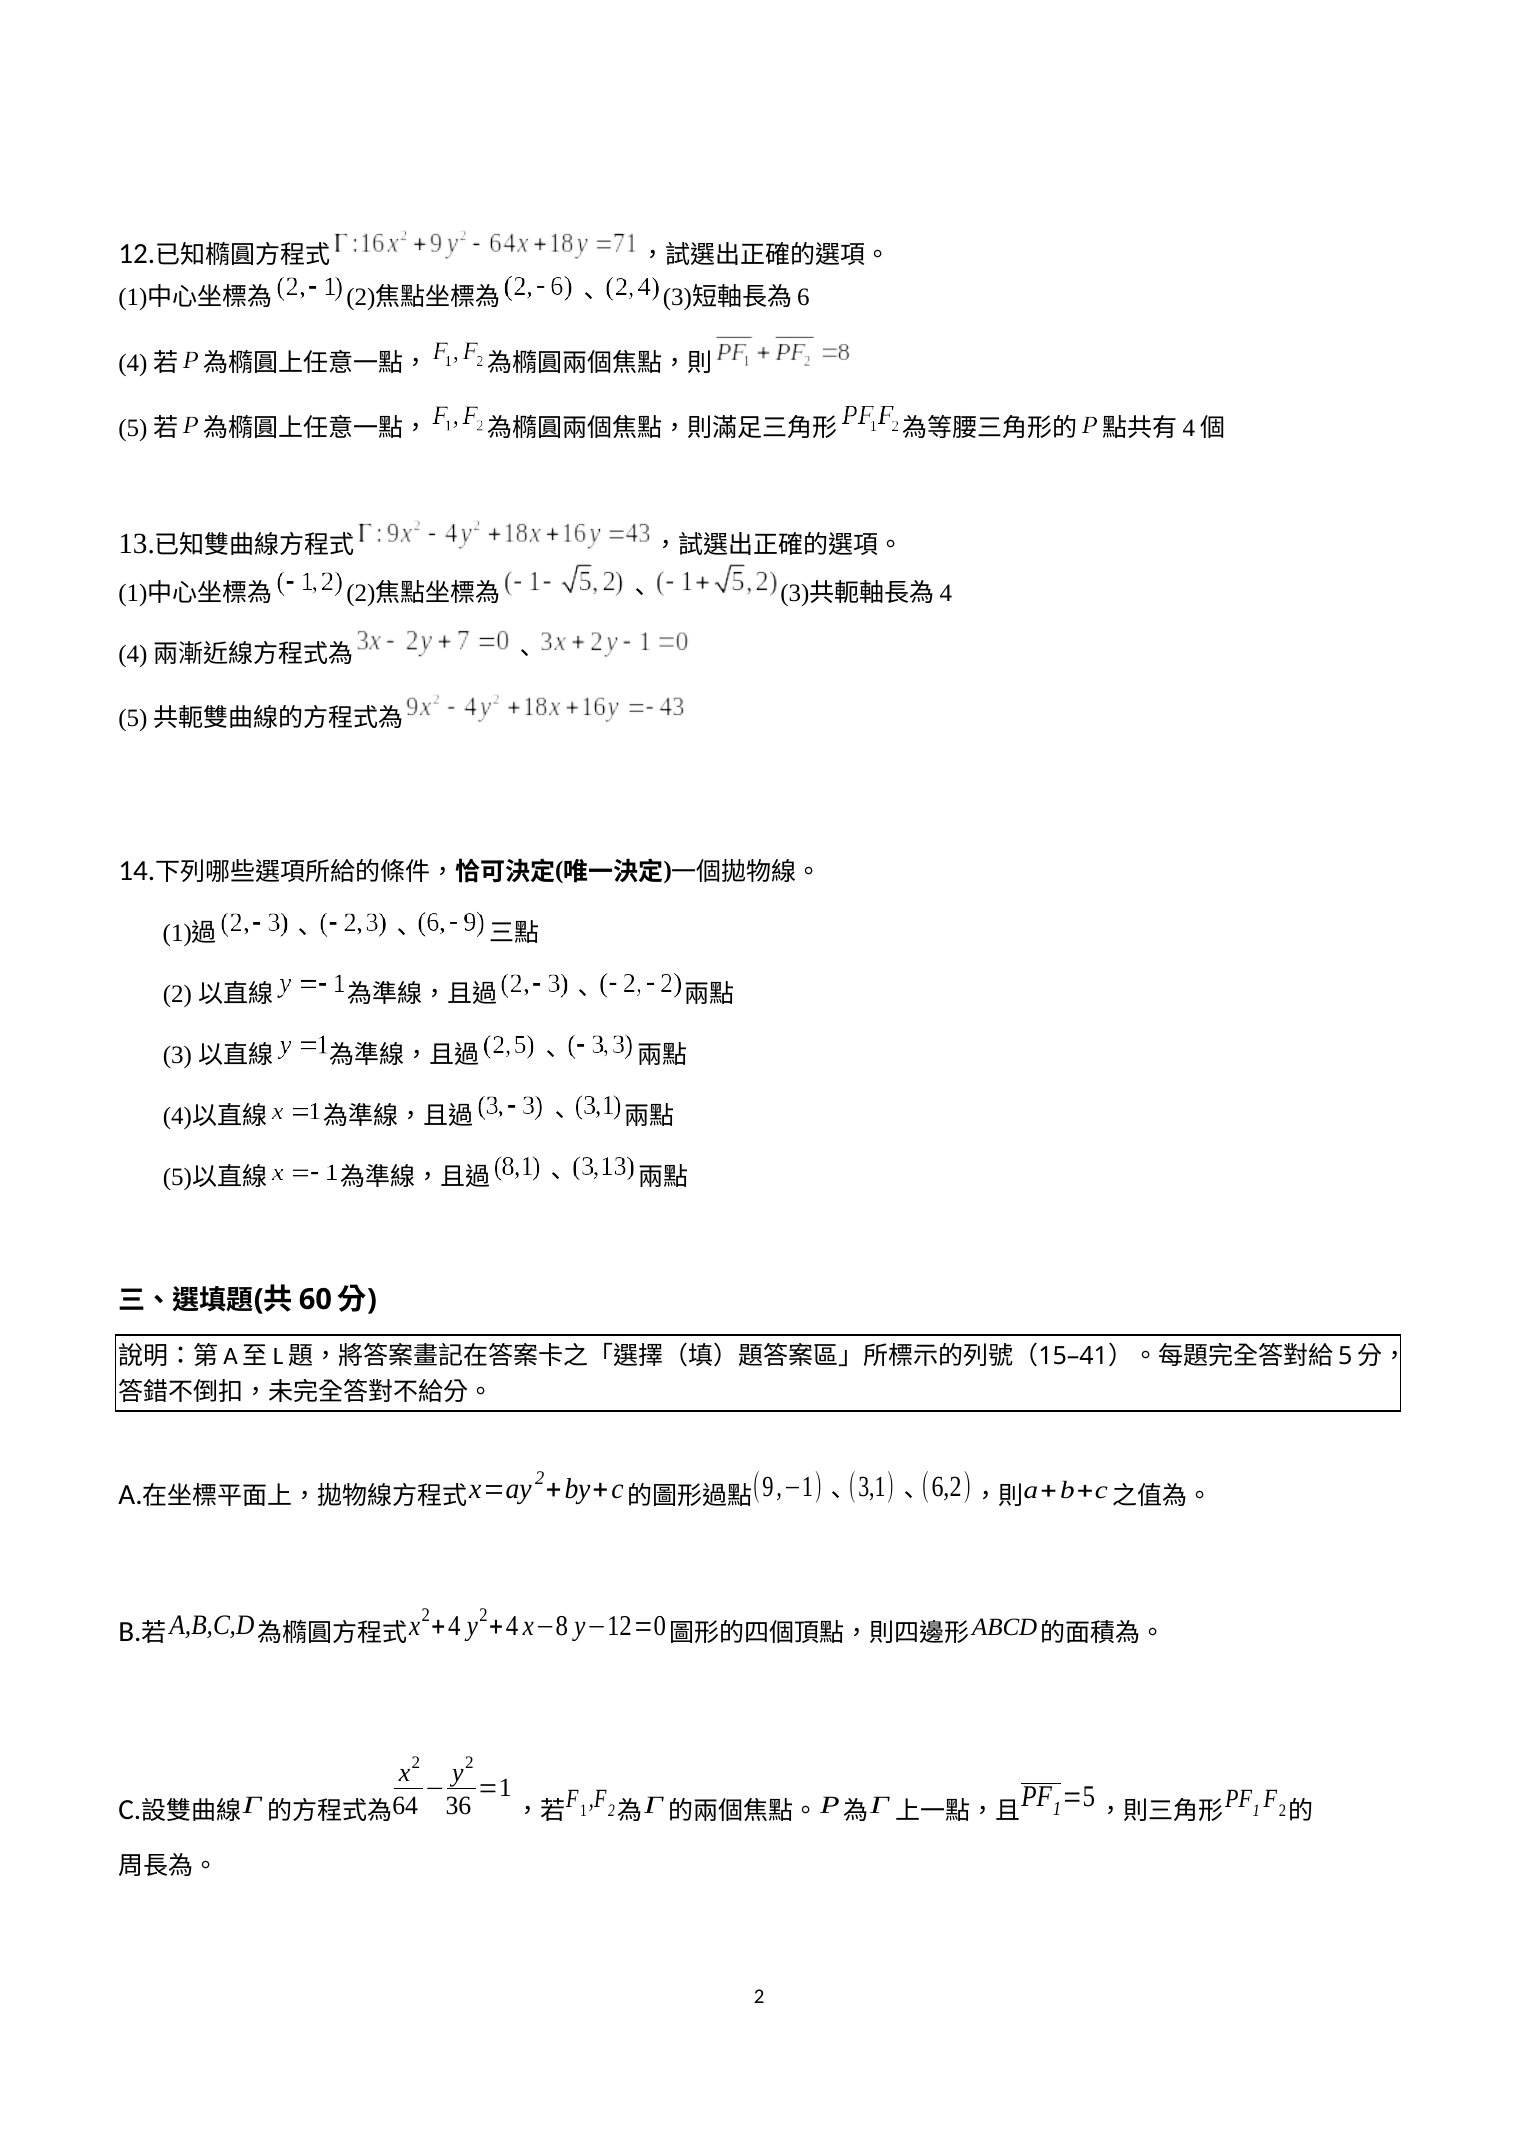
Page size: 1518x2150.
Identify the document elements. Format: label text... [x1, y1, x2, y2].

text (4)以直線為準線，且過、兩點 [163, 1089, 1399, 1132]
text 說明：第A至L題，將答案畫記在答案卡之「選擇（填）題答案區」所標示的列號（15–41）。每題完全答對給5分， [116, 1336, 1400, 1370]
text A.在坐標平面上，拋物線方程式的圖形過點、、，則之值為。 [118, 1468, 1399, 1512]
text (5) 若為橢圓上任意一點，為橢圓兩個焦點，則滿足三角形為等腰三角形的點共有4個 [118, 398, 1399, 444]
text (2) 以直線為準線，且過、兩點 [163, 967, 1399, 1010]
text (5)以直線為準線，且過、兩點 [163, 1151, 1399, 1193]
text 三、選填題(共60分) [118, 1259, 1399, 1334]
text (1)過、、三點 [162, 906, 1399, 949]
text 周長為。 [118, 1846, 1399, 1882]
text B.若為橢圓方程式圖形的四個頂點，則四邊形的面積為。 [118, 1605, 1399, 1648]
text (4) 兩漸近線方程式為、 [118, 627, 1399, 669]
text C.設雙曲線的方程式為，若為的兩個焦點。為上一點，且，則三角形的 [118, 1753, 1399, 1827]
text 13.已知雙曲線方程式，試選出正確的選項。 (1)中心坐標為(2)焦點坐標為、(3)共軛軸長為4 [118, 515, 1399, 608]
text (3) 以直線為準線，且過、兩點 [163, 1028, 1399, 1071]
text 答錯不倒扣，未完全答對不給分。 [116, 1370, 1400, 1410]
text (5) 共軛雙曲線的方程式為 [118, 688, 1399, 734]
text 12.已知橢圓方程式，試選出正確的選項。 (1)中心坐標為(2)焦點坐標為、(3)短軸長為6 [118, 225, 1399, 313]
text 14.下列哪些選項所給的條件，恰可決定(唯一決定)一個拋物線。 [118, 851, 1399, 888]
text (4) 若為橢圓上任意一點，為橢圓兩個焦點，則 [118, 332, 1399, 379]
